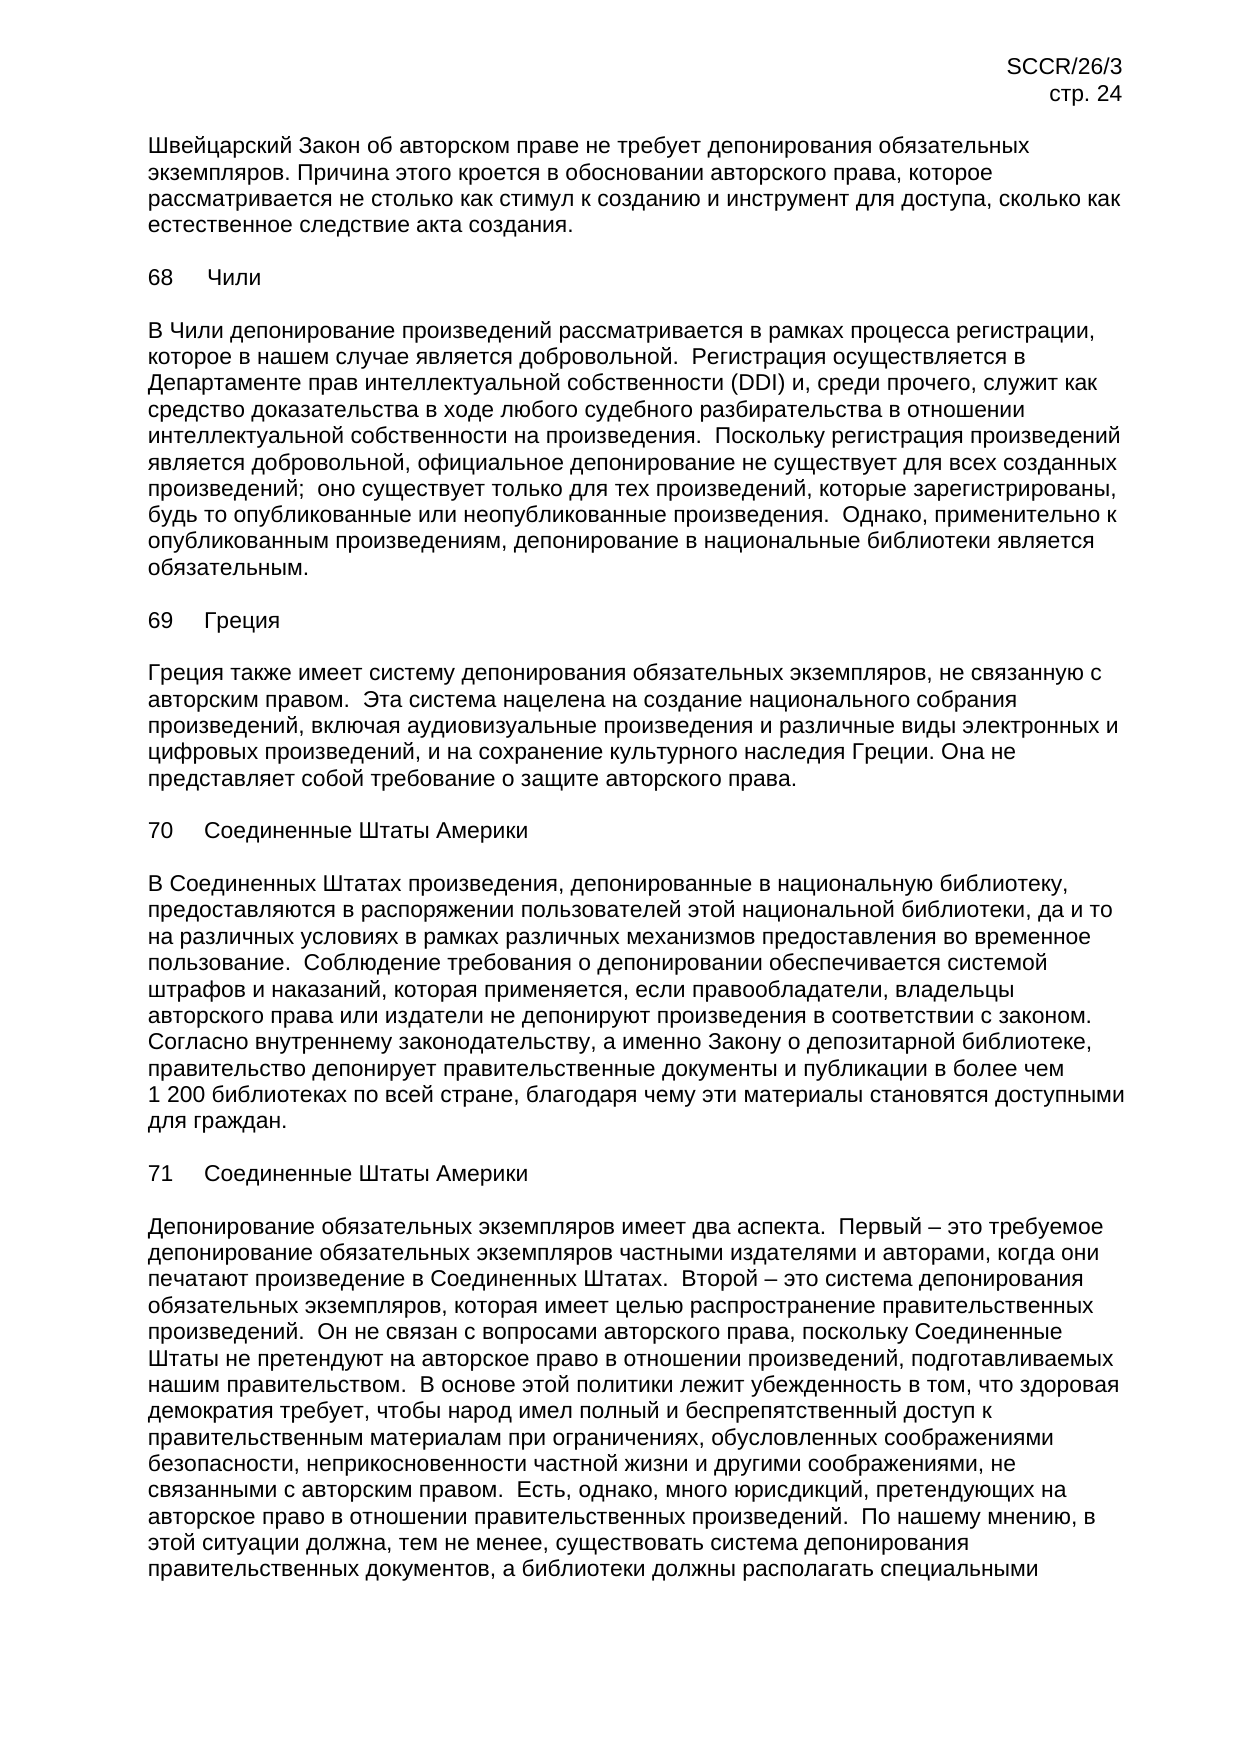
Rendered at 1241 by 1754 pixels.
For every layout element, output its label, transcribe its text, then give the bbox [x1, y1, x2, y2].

text Соединенные Штаты Америки [148, 1160, 1127, 1186]
text В Соединенных Штатах произведения, депонированные в национальную библиотеку, предоставляются в распоряжении пользователей этой национальной библиотеки, да и то на различных условиях в рамках различных механизмов предоставления во временное пользование. Соблюдение требования о депонировании обеспечивается системой штрафов и наказаний, которая применяется, если правообладатели, владельцы авторского права или издатели не депонируют произведения в соответствии с законом. Согласно внутреннему законодательству, а именно Закону о депозитарной библиотеке, правительство депонирует правительственные документы и публикации в более чем 1 200 библиотеках по всей стране, благодаря чему эти материалы становятся доступными для граждан. [148, 870, 1127, 1134]
text Швейцарский Закон об авторском праве не требует депонирования обязательных экземпляров. Причина этого кроется в обосновании авторского права, которое рассматривается не столько как стимул к созданию и инструмент для доступа, сколько как естественное следствие акта создания. [148, 132, 1127, 238]
text Греция [148, 607, 1127, 633]
text Греция также имеет систему депонирования обязательных экземпляров, не связанную с авторским правом. Эта система нацелена на создание национального собрания произведений, включая аудиовизуальные произведения и различные виды электронных и цифровых произведений, и на сохранение культурного наследия Греции. Она не представляет собой требование о защите авторского права. [148, 659, 1127, 791]
text Чили [148, 264, 1127, 290]
text Соединенные Штаты Америки [148, 817, 1127, 844]
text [148, 1213, 1127, 1582]
text В Чили депонирование произведений рассматривается в рамках процесса регистрации, которое в нашем случае является добровольной. Регистрация осуществляется в Департаменте прав интеллектуальной собственности (DDI) и, среди прочего, служит как средство доказательства в ходе любого судебного разбирательства в отношении интеллектуальной собственности на произведения. Поскольку регистрация произведений является добровольной, официальное депонирование не существует для всех созданных произведений; оно существует только для тех произведений, которые зарегистрированы, будь то опубликованные или неопубликованные произведения. Однако, применительно к опубликованным произведениям, депонирование в национальные библиотеки является обязательным. [148, 317, 1127, 580]
